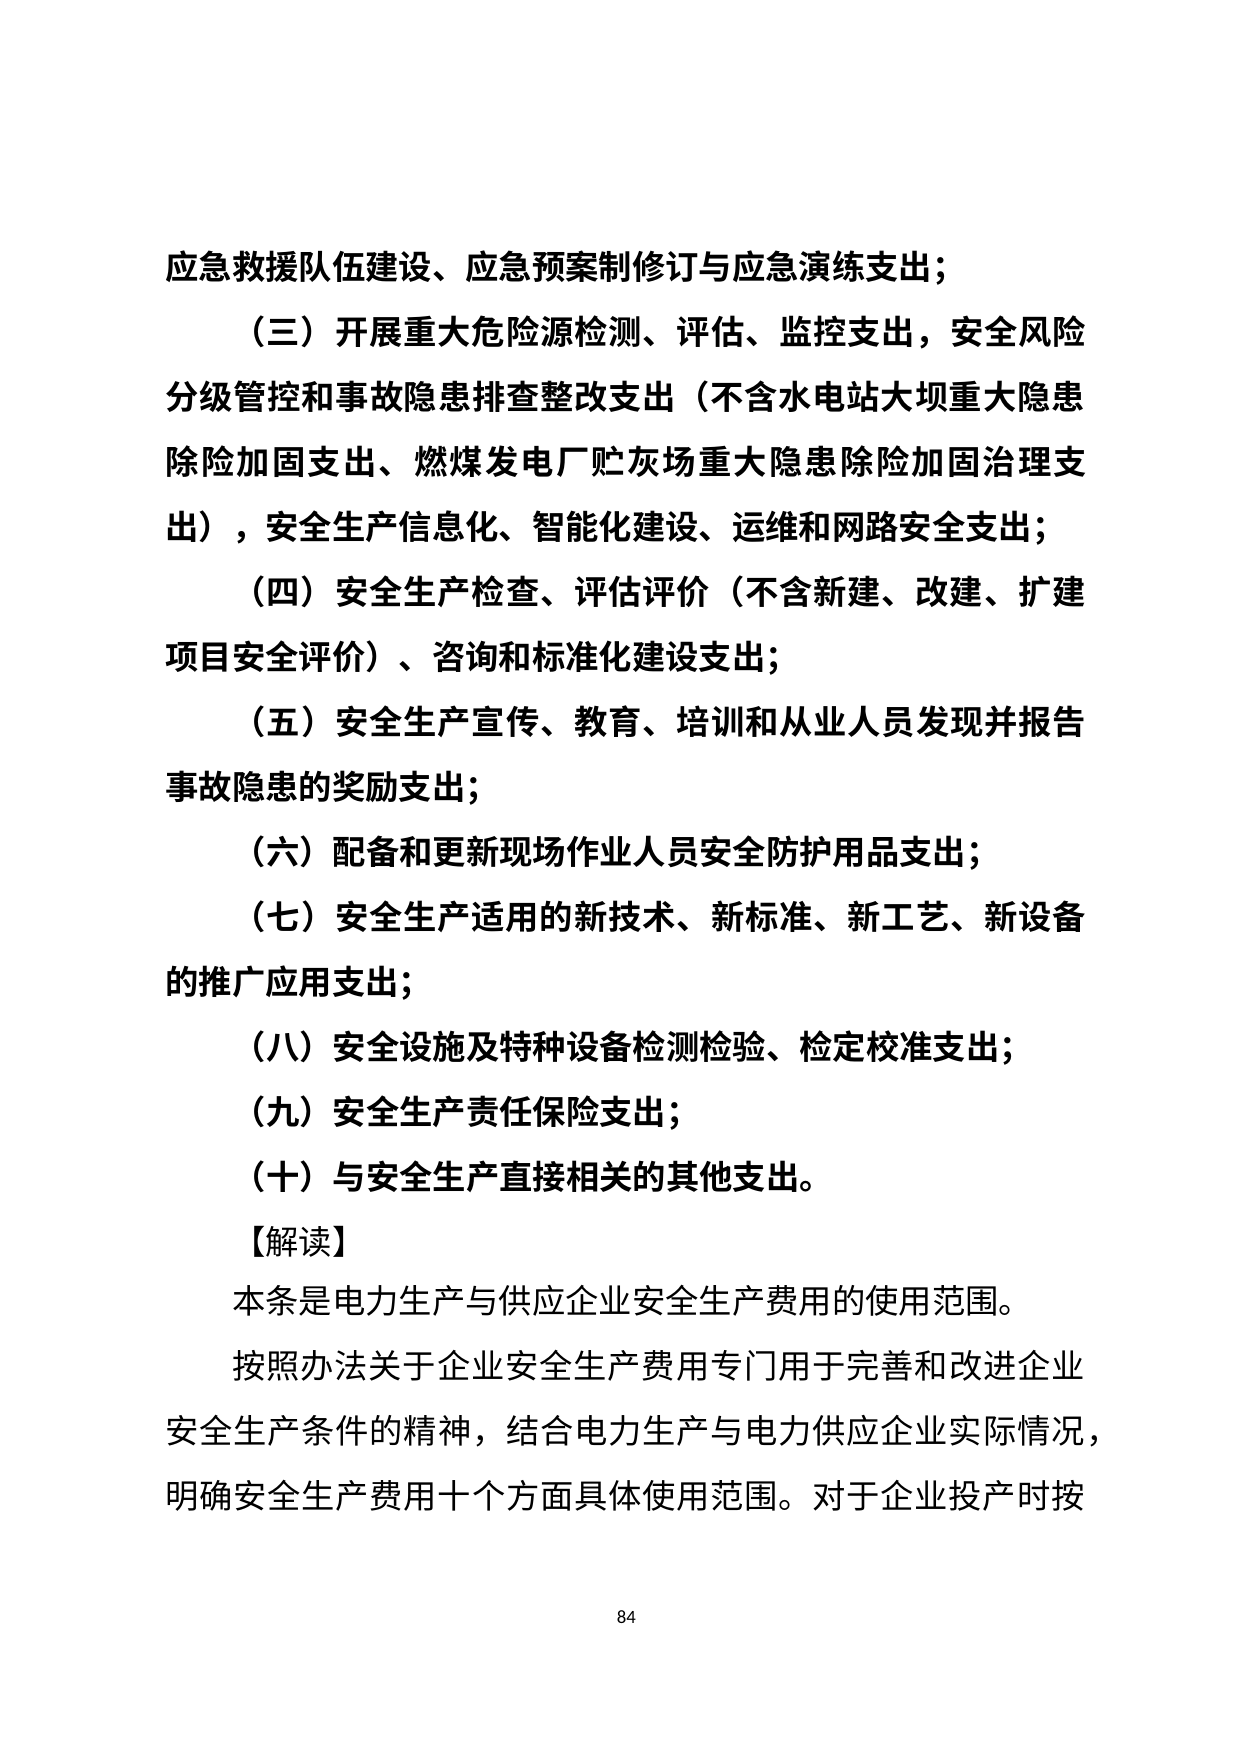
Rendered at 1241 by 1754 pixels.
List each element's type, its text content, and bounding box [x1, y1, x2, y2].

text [165, 1331, 1087, 1526]
text 【解读】 [165, 1208, 1087, 1266]
text （八）安全设施及特种设备检测检验、检定校准支出； [165, 1013, 1087, 1078]
text （十）与安全生产直接相关的其他支出。 [165, 1143, 1087, 1208]
text （六）配备和更新现场作业人员安全防护用品支出； [165, 818, 1087, 883]
text （五）安全生产宣传、教育、培训和从业人员发现并报告事故隐患的奖励支出； [165, 688, 1087, 818]
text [165, 233, 1087, 298]
text （三）开展重大危险源检测、评估、监控支出，安全风险分级管控和事故隐患排查整改支出（不含水电站大坝重大隐患除险加固支出、燃煤发电厂贮灰场重大隐患除险加固治理支出），安全生产信息化、智能化建设、运维和网路安全支出； [165, 298, 1087, 558]
text （七）安全生产适用的新技术、新标准、新工艺、新设备的推广应用支出； [165, 883, 1087, 1013]
text （四）安全生产检查、评估评价（不含新建、改建、扩建项目安全评价）、咨询和标准化建设支出； [165, 558, 1087, 688]
text 本条是电力生产与供应企业安全生产费用的使用范围。 [165, 1266, 1087, 1331]
text （九）安全生产责任保险支出； [165, 1078, 1087, 1143]
